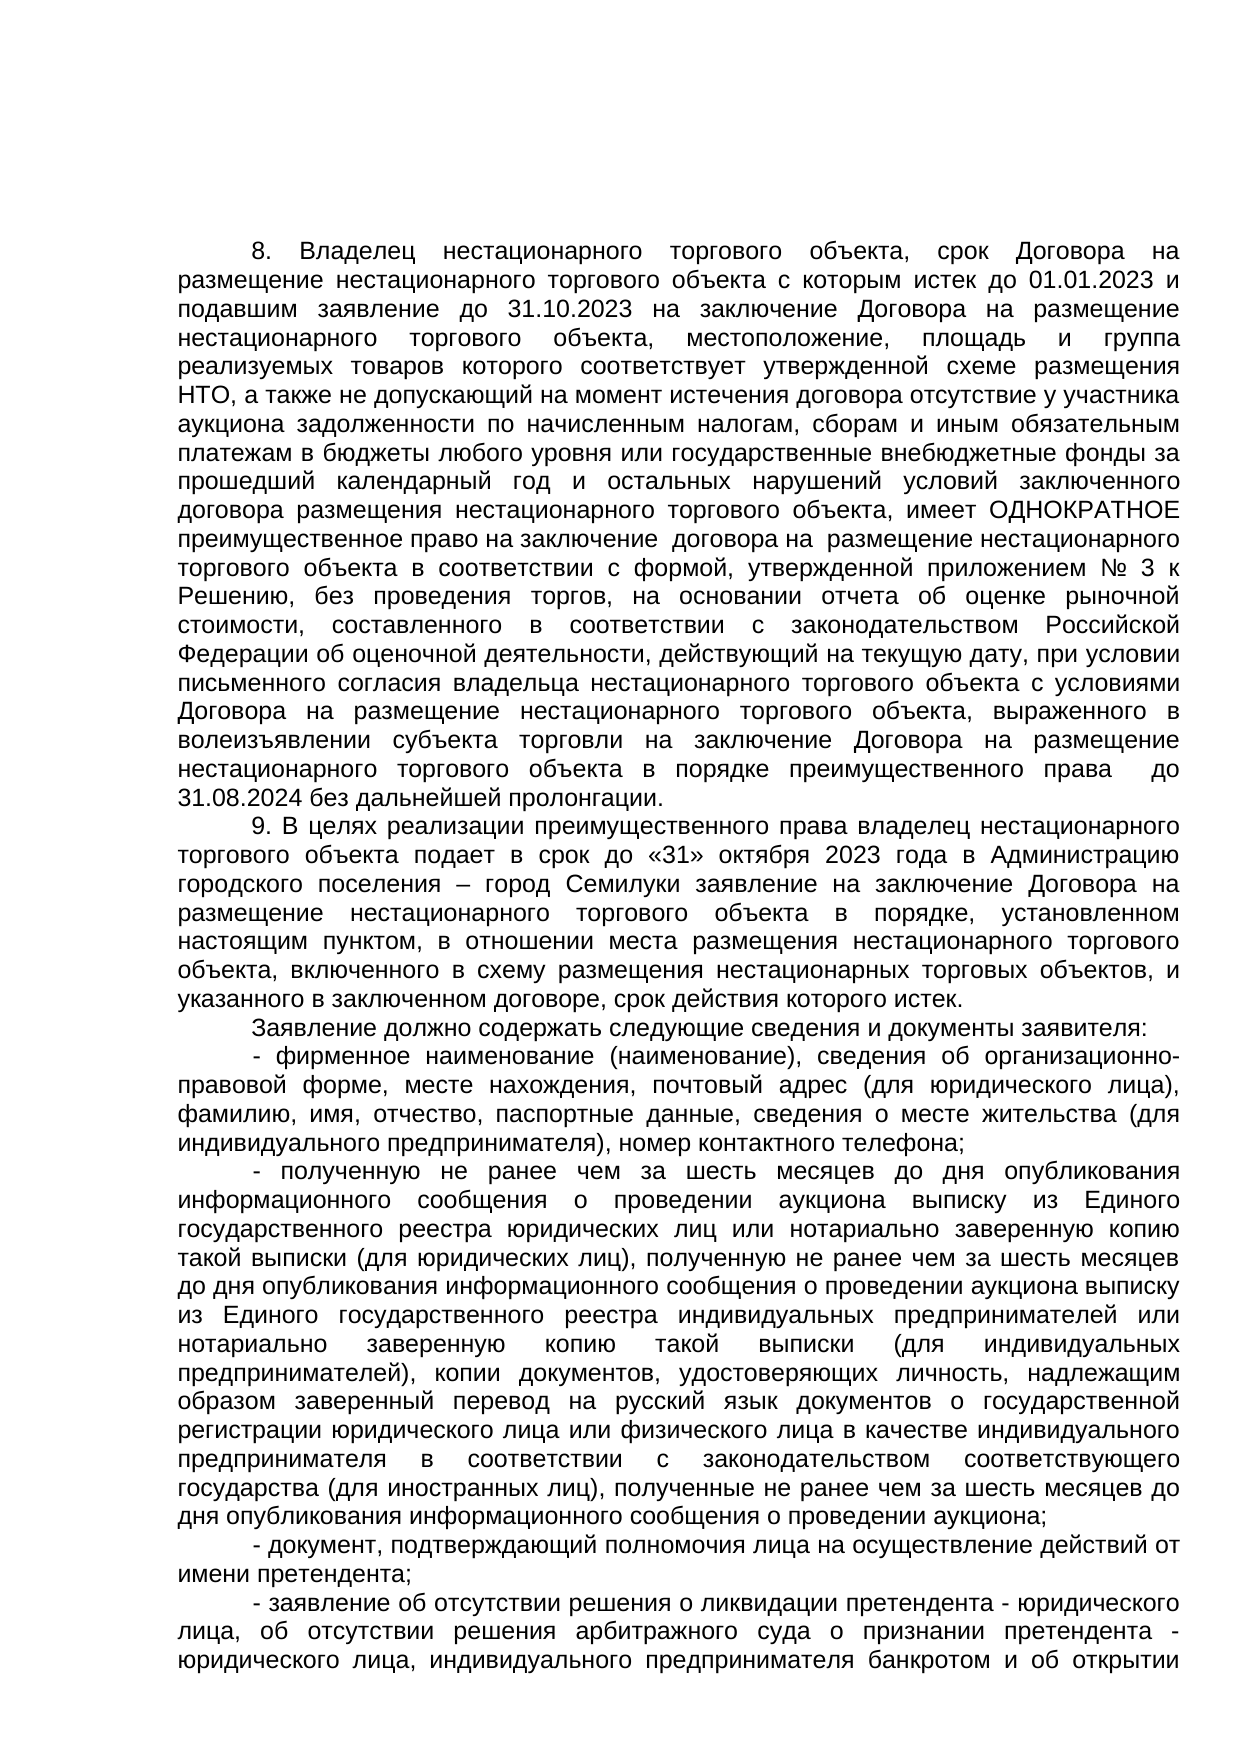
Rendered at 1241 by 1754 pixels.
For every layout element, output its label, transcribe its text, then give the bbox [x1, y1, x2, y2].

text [177, 1587, 1181, 1674]
text 9. В целях реализации преимущественного права владелец нестационарного торгового объекта подает в срок до «31» октября 2023 года в Администрацию городского поселения – город Семилуки заявление на заключение Договора на размещение нестационарного торгового объекта в порядке, установленном настоящим пунктом, в отношении места размещения нестационарного торгового объекта, включенного в схему размещения нестационарных торговых объектов, и указанного в заключенном договоре, срок действия которого истек. [177, 811, 1181, 1012]
text - фирменное наименование (наименование), сведения об организационно-правовой форме, месте нахождения, почтовый адрес (для юридического лица), фамилию, имя, отчество, паспортные данные, сведения о месте жительства (для индивидуального предпринимателя), номер контактного телефона; [177, 1041, 1181, 1156]
text - документ, подтверждающий полномочия лица на осуществление действий от имени претендента; [177, 1530, 1181, 1587]
text Заявление должно содержать следующие сведения и документы заявителя: [177, 1012, 1181, 1041]
text - полученную не ранее чем за шесть месяцев до дня опубликования информационного сообщения о проведении аукциона выписку из Единого государственного реестра юридических лиц или нотариально заверенную копию такой выписки (для юридических лиц), полученную не ранее чем за шесть месяцев до дня опубликования информационного сообщения о проведении аукциона выписку из Единого государственного реестра индивидуальных предпринимателей или нотариально заверенную копию такой выписки (для индивидуальных предпринимателей), копии документов, удостоверяющих личность, надлежащим образом заверенный перевод на русский язык документов о государственной регистрации юридического лица или физического лица в качестве индивидуального предпринимателя в соответствии с законодательством соответствующего государства (для иностранных лиц), полученные не ранее чем за шесть месяцев до дня опубликования информационного сообщения о проведении аукциона; [177, 1156, 1181, 1530]
text 8. Владелец нестационарного торгового объекта, срок Договора на размещение нестационарного торгового объекта с которым истек до и подавшим заявление до 31.10.2023 на заключение Договора на размещение нестационарного торгового объекта, местоположение, площадь и группа реализуемых товаров которого соответствует утвержденной схеме размещения НТО, а также не допускающий на момент истечения договора отсутствие у участника аукциона задолженности по начисленным налогам, сборам и иным обязательным платежам в бюджеты любого уровня или государственные внебюджетные фонды за прошедший календарный год и остальных нарушений условий заключенного договора размещения нестационарного торгового объекта, имеет ОДНОКРАТНОЕ преимущественное право на заключение договора на размещение нестационарного торгового объекта в соответствии с формой, утвержденной приложением № 3 к Решению, без проведения торгов, на основании отчета об оценке рыночной стоимости, составленного в соответствии с законодательством Российской Федерации об оценочной деятельности, действующий на текущую дату, при условии письменного согласия владельца нестационарного торгового объекта с условиями Договора на размещение нестационарного торгового объекта, выраженного в волеизъявлении субъекта торговли на заключение Договора на размещение нестационарного торгового объекта в порядке преимущественного права до 31.08.2024 без дальнейшей пролонгации. [177, 236, 1181, 811]
